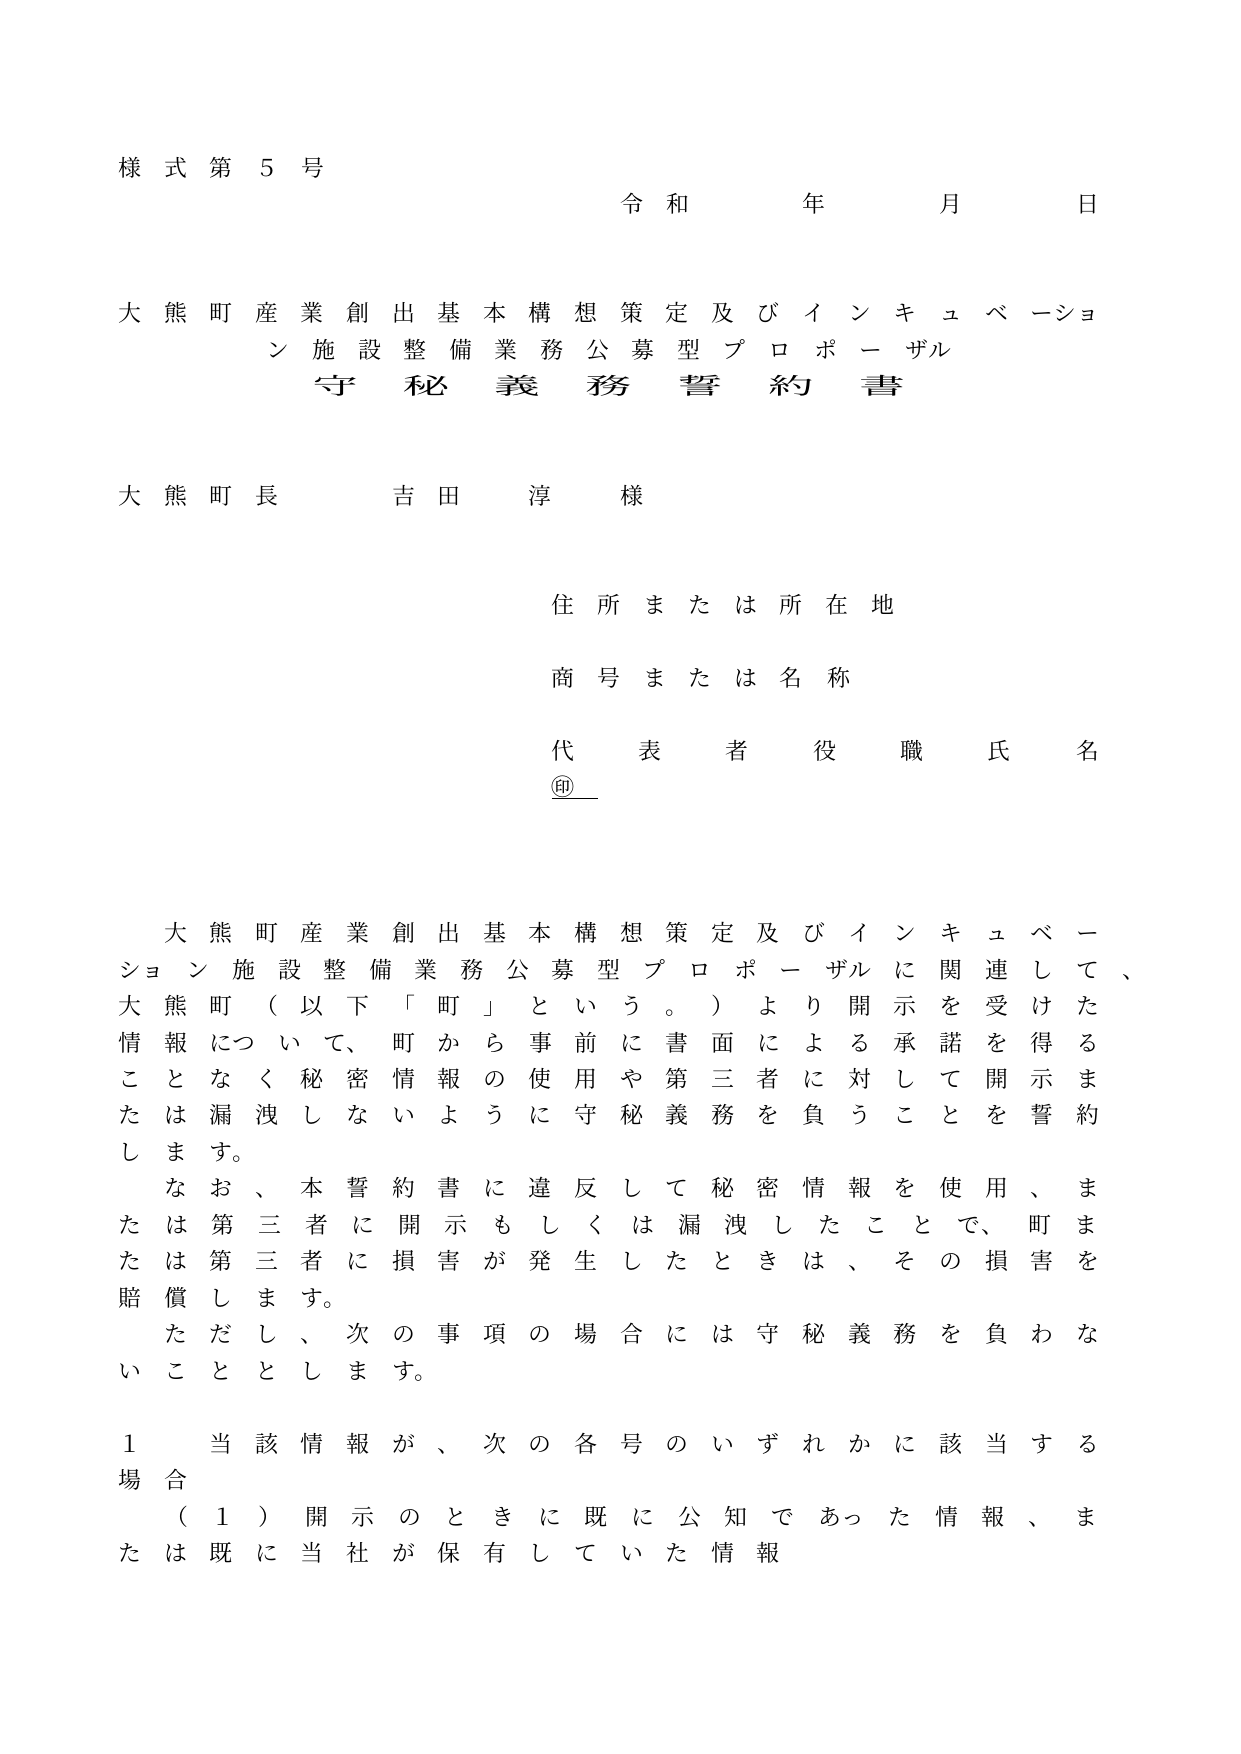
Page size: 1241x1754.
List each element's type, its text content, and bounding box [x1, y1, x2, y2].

text 大熊町長 吉田 淳 様 [118, 476, 1122, 512]
text 様式第５号 [118, 148, 1122, 184]
text 代表者役職氏名 ㊞ [529, 731, 1122, 804]
text 商号または名称 [529, 658, 1122, 695]
text 住所または所在地 [529, 585, 1122, 622]
text 守 秘 義 務 誓 約 書 [118, 367, 1122, 403]
text 大熊町産業創出基本構想策定及びインキュベーション施設整備業務公募型プロポーザルに関連して、大熊町（以下「町」という。）より開示を受けた情報について、町から事前に書面による承諾を得ることなく秘密情報の使用や第三者に対して開示または漏洩しないように守秘義務を負うことを誓約します。 [118, 913, 1122, 1169]
text １ 当該情報が、次の各号のいずれかに該当する場合 [118, 1424, 1122, 1497]
text ただし、次の事項の場合には守秘義務を負わないこととします。 [118, 1314, 1122, 1387]
text 令和 年 月 日 [118, 184, 1122, 221]
text なお、本誓約書に違反して秘密情報を使用、または第三者に開示もしくは漏洩したことで、町または第三者に損害が発生したときは、その損害を賠償します。 [118, 1169, 1122, 1314]
text （１）開示のときに既に公知であった情報、または既に当社が保有していた情報 [118, 1497, 1122, 1570]
text 大熊町産業創出基本構想策定及びインキュベーション施設整備業務公募型プロポーザル [118, 294, 1122, 367]
